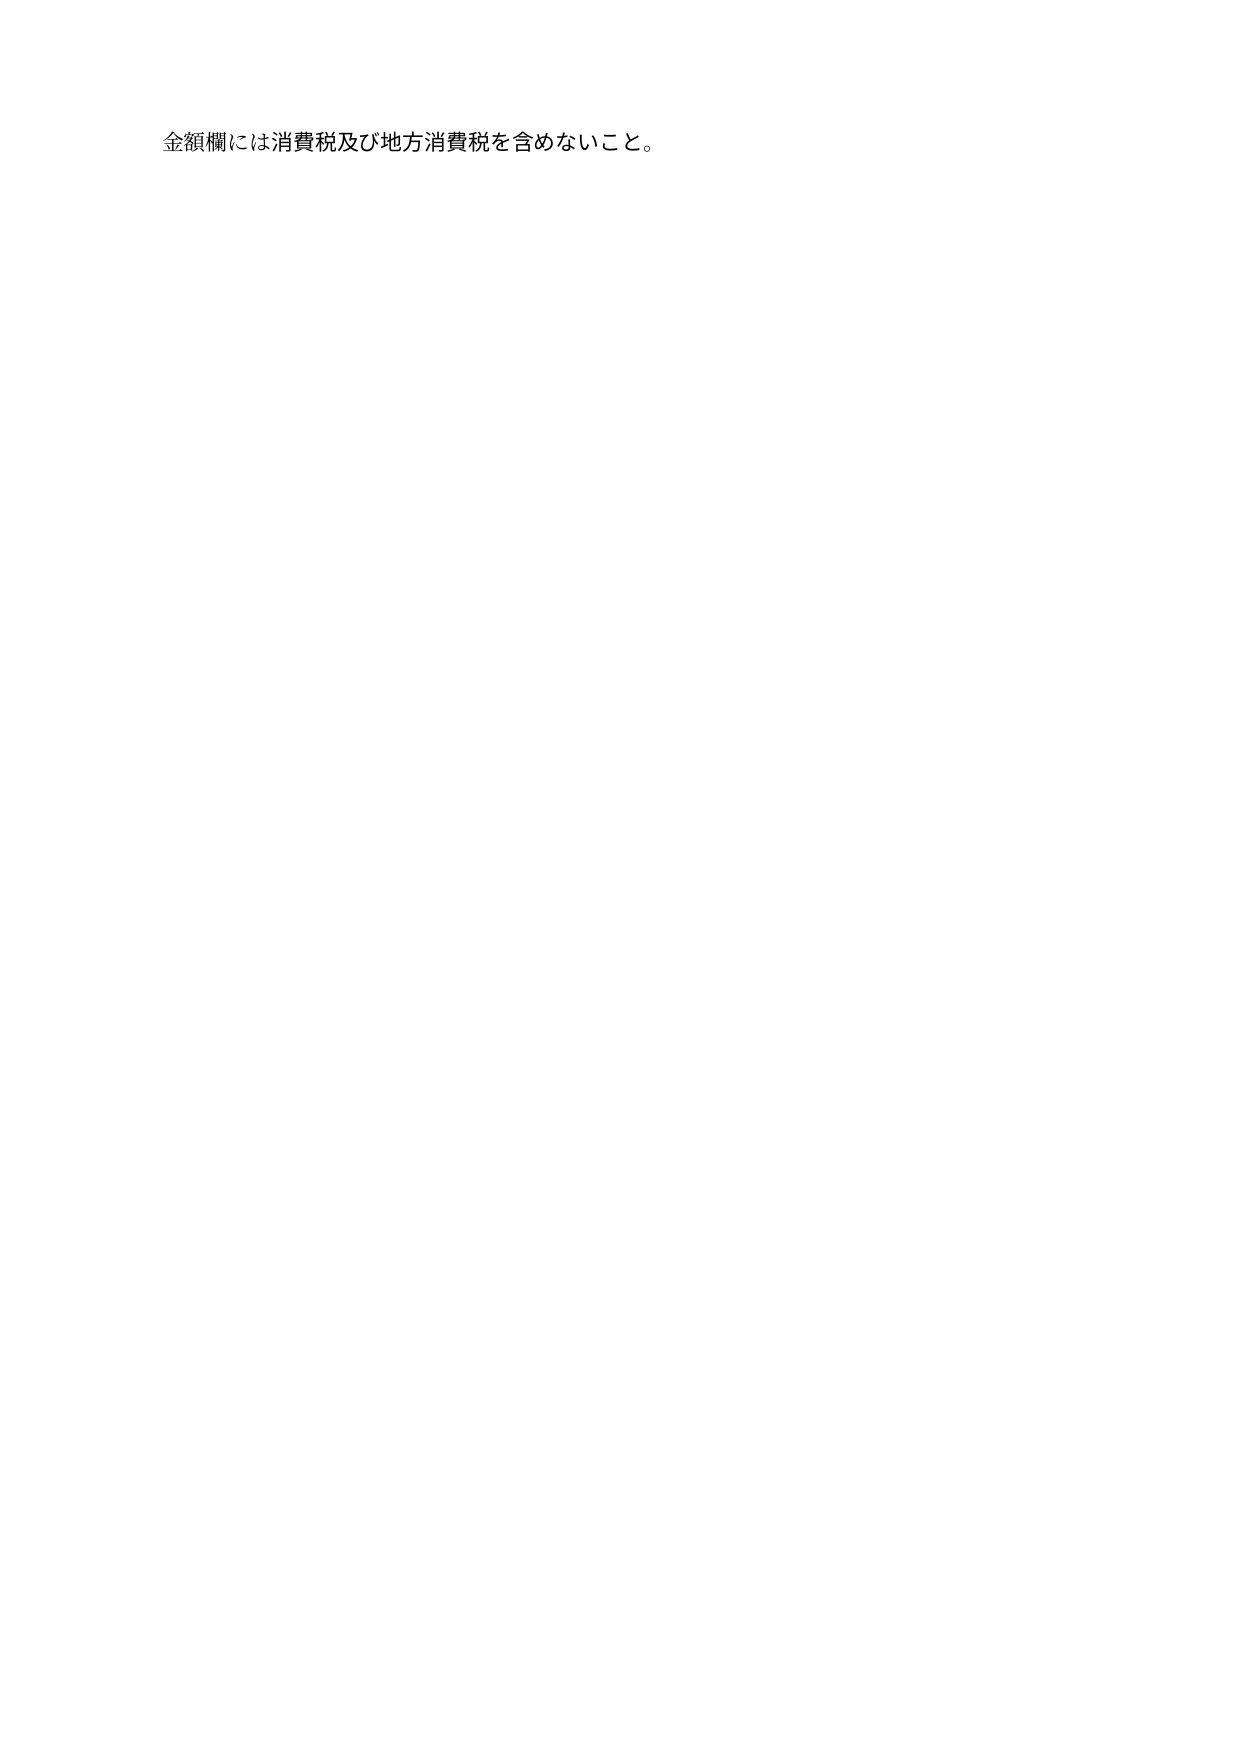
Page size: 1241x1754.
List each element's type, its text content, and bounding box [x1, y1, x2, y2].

text 金額欄には消費税及び地方消費税を含めないこと。 [162, 119, 1122, 161]
